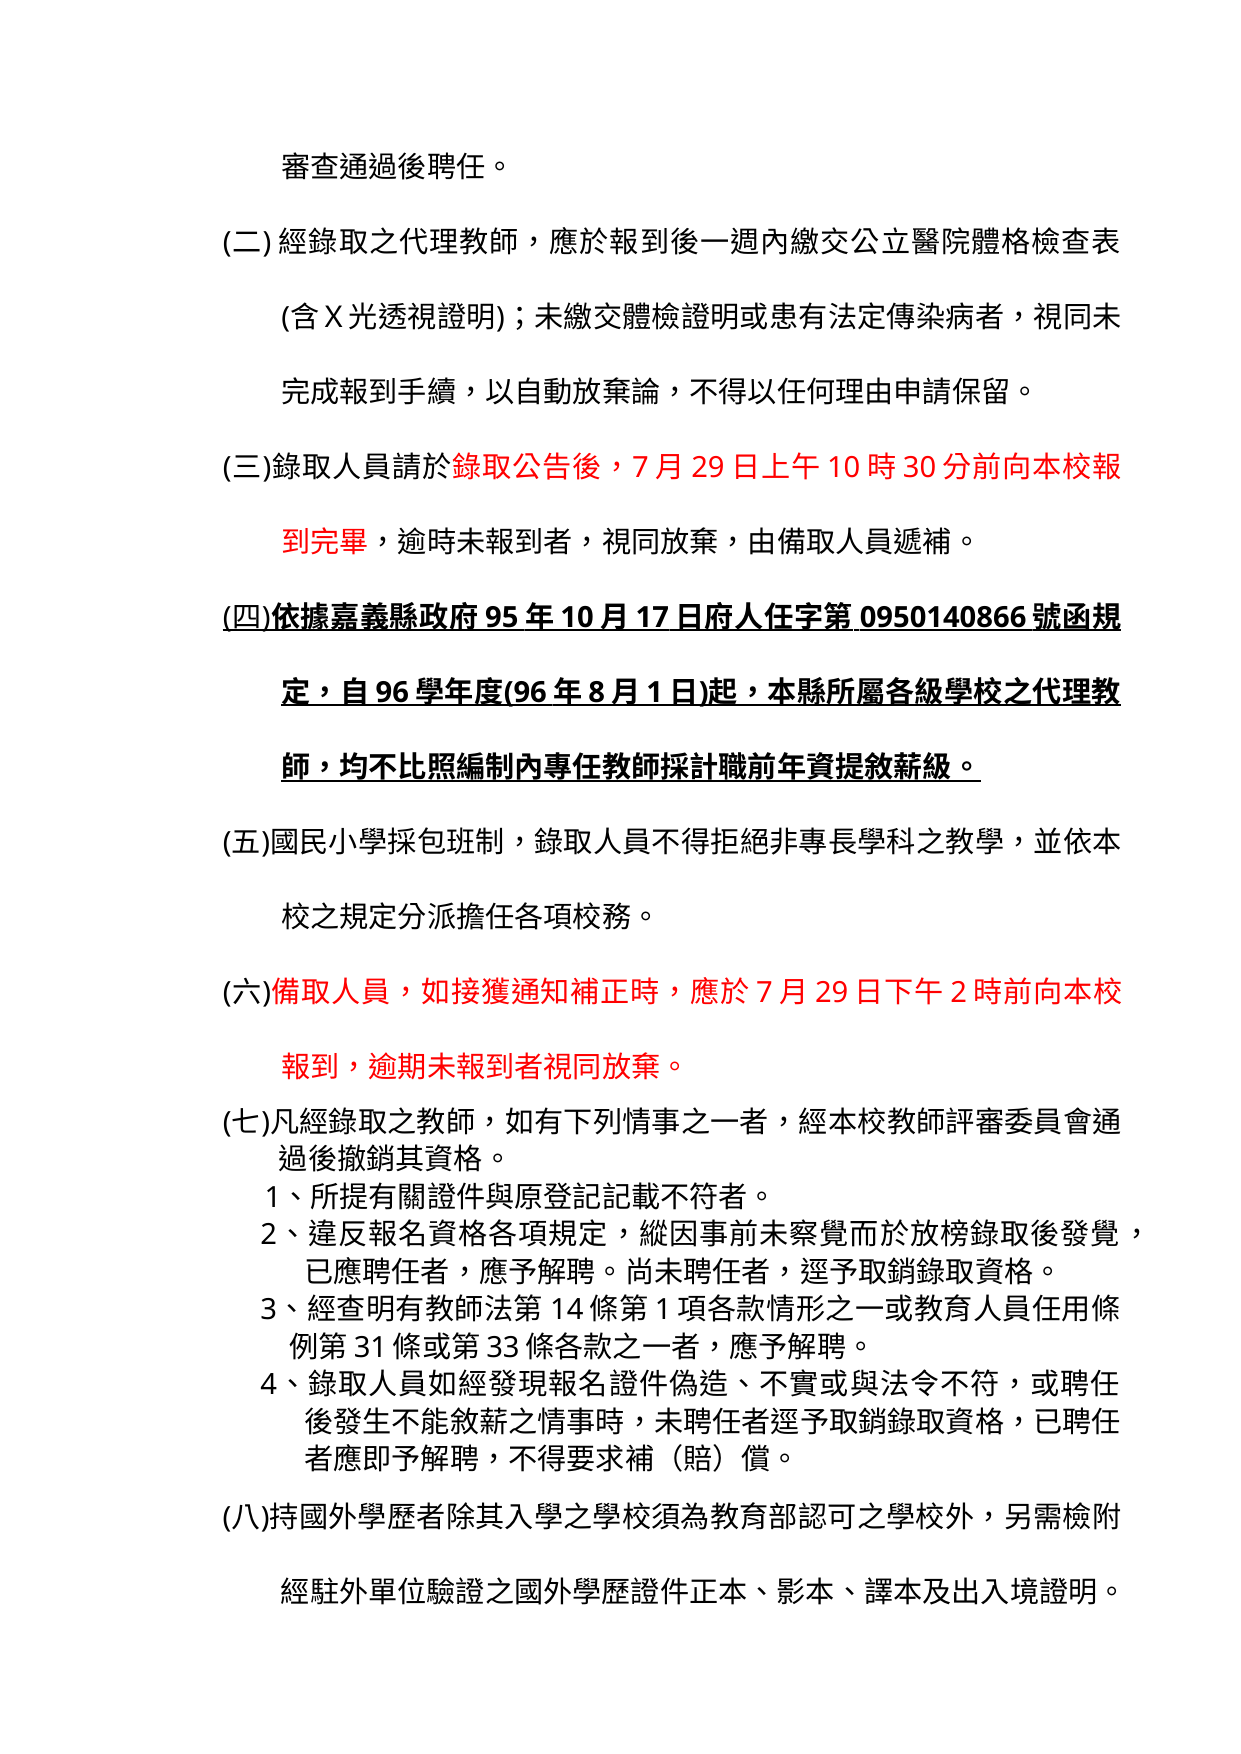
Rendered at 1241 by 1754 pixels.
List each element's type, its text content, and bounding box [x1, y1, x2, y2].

text (四)依據嘉義縣政府府人任字第0950140866號函規定，自96學年度()起，本縣所屬各級學校之代理教師，均不比照編制內專任教師採計職前年資提敘薪級。 [223, 577, 1122, 802]
text 3、經查明有教師法第14條第1項各款情形之一或教育人員任用條例第31條或第33條各款之一者，應予解聘。 [260, 1289, 1122, 1364]
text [223, 127, 1122, 202]
text (五)國民小學採包班制，錄取人員不得拒絕非專長學科之教學，並依本校之規定分派擔任各項校務。 [223, 802, 1122, 952]
text (七)凡經錄取之教師，如有下列情事之一者，經本校教師評審委員會通過後撤銷其資格。 [223, 1102, 1122, 1177]
text 1、所提有關證件與原登記記載不符者。 [148, 1177, 1122, 1214]
text (二) 經錄取之代理教師，應於報到後一週內繳交公立醫院體格檢查表(含Ｘ光透視證明)；未繳交體檢證明或患有法定傳染病者，視同未完成報到手續，以自動放棄論，不得以任何理由申請保留。 [223, 202, 1122, 427]
text (八)持國外學歷者除其入學之學校須為教育部認可之學校外，另需檢附經駐外單位驗證之國外學歷證件正本、影本、譯本及出入境證明。 [222, 1477, 1122, 1627]
text 4、錄取人員如經發現報名證件偽造、不實或與法令不符，或聘任後發生不能敘薪之情事時，未聘任者逕予取銷錄取資格，已聘任者應即予解聘，不得要求補（賠）償。 [260, 1364, 1122, 1477]
text 2、違反報名資格各項規定，縱因事前未察覺而於放榜錄取後發覺，已應聘任者，應予解聘。尚未聘任者，逕予取銷錄取資格。 [260, 1214, 1122, 1289]
text (六)備取人員，如接獲通知補正時，應於7月29日下午2時前向本校報到，逾期未報到者視同放棄。 [223, 952, 1122, 1102]
text (三)錄取人員請於錄取公告後，7月29日上午10時30分前向本校報到完畢，逾時未報到者，視同放棄，由備取人員遞補。 [223, 427, 1122, 577]
